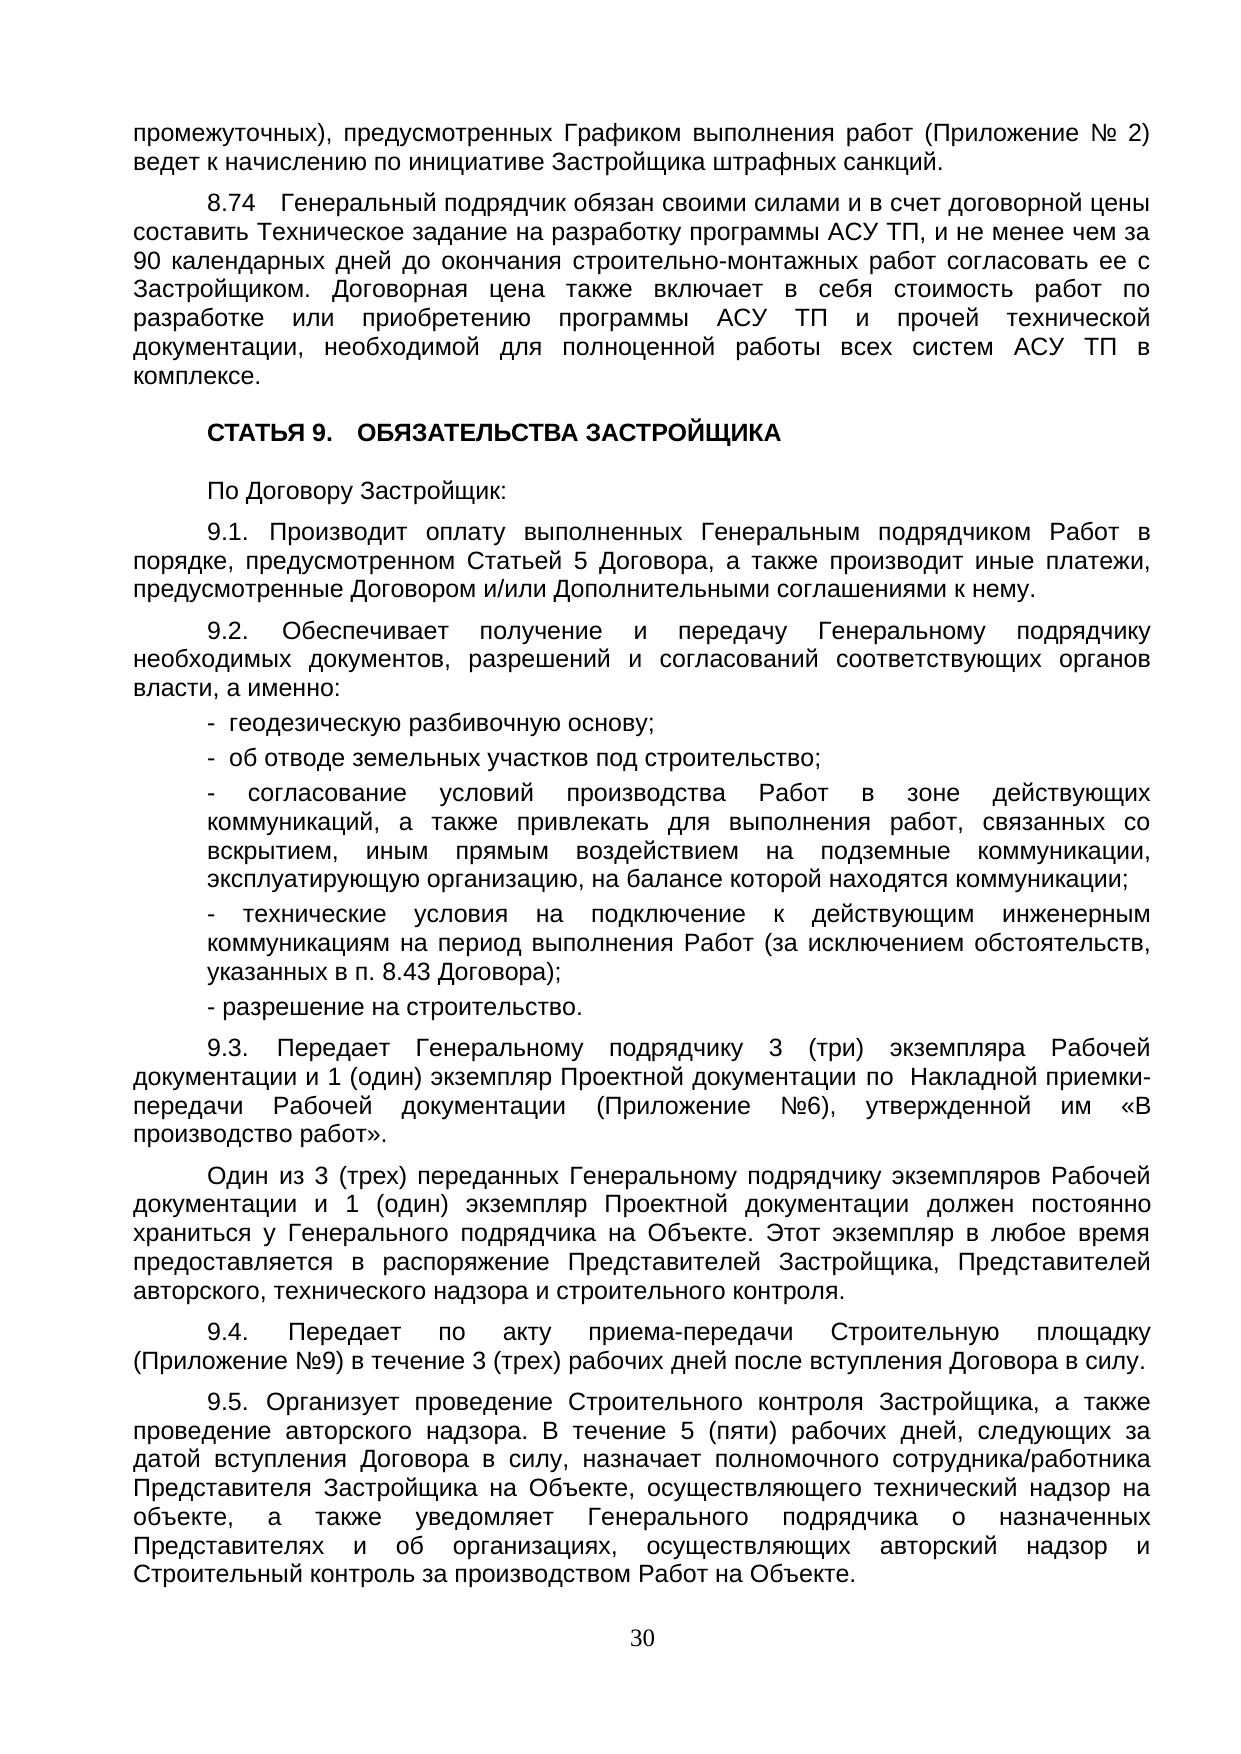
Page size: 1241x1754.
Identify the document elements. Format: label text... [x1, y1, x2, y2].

text По Договору Застройщик: [133, 476, 1152, 504]
subtitle Обеспечивает получение и передачу Генеральному подрядчику необходимых документов, разрешений и согласований соответствующих органов власти, а именно: [133, 616, 1152, 702]
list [133, 118, 1152, 176]
text - согласование условий производства Работ в зоне действующих коммуникаций, а также привлекать для выполнения работ, связанных со вскрытием, иным прямым воздействием на подземные коммуникации, эксплуатирующую организацию, на балансе которой находятся коммуникации; [207, 778, 1152, 893]
text - об отводе земельных участков под строительство; [207, 743, 1152, 772]
subtitle Производит оплату выполненных Генеральным подрядчиком Работ в порядке, предусмотренном Статьей 5 Договора, а также производит иные платежи, предусмотренные Договором и/или Дополнительными соглашениями к нему. [133, 517, 1152, 603]
subtitle Передает Генеральному подрядчику 3 (три) экземпляра Рабочей документации и 1 (один) экземпляр Проектной документации по Накладной приемки-передачи Рабочей документации (Приложение №6), утвержденной им «В производство работ». [133, 1033, 1152, 1148]
text - разрешение на строительство. [207, 992, 1152, 1021]
list Генеральный подрядчик обязан своими силами и в счет договорной цены составить Техническое задание на разработку программы АСУ ТП, и не менее чем за 90 календарных дней до окончания строительно-монтажных работ согласовать ее с Застройщиком. Договорная цена также включает в себя стоимость работ по разработке или приобретению программы АСУ ТП и прочей технической документации, необходимой для полноценной работы всех систем АСУ ТП в комплексе. [133, 188, 1152, 389]
subtitle Организует проведение Строительного контроля Застройщика, а также проведение авторского надзора. В течение 5 (пяти) рабочих дней, следующих за датой вступления Договора в силу, назначает полномочного сотрудника/работника Представителя Застройщика на Объекте, осуществляющего технический надзор на объекте, а также уведомляет Генерального подрядчика о назначенных Представителях и об организациях, осуществляющих авторский надзор и Строительный контроль за производством Работ на Объекте. [133, 1387, 1152, 1588]
text - технические условия на подключение к действующим инженерным коммуникациям на период выполнения Работ (за исключением обстоятельств, указанных в п. 8.43 Договора); [207, 899, 1152, 986]
text - геодезическую разбивочную основу; [207, 708, 1152, 737]
text Один из 3 (трех) переданных Генеральному подрядчику экземпляров Рабочей документации и 1 (один) экземпляр Проектной документации должен постоянно храниться у Генерального подрядчика на Объекте. Этот экземпляр в любое время предоставляется в распоряжение Представителей Застройщика, Представителей авторского, технического надзора и строительного контроля. [133, 1161, 1152, 1304]
subtitle Передает по акту приема-передачи Строительную площадку (Приложение №9) в течение 3 (трех) рабочих дней после вступления Договора в силу. [133, 1317, 1152, 1374]
subtitle Обязательства Застройщика [133, 418, 1152, 447]
